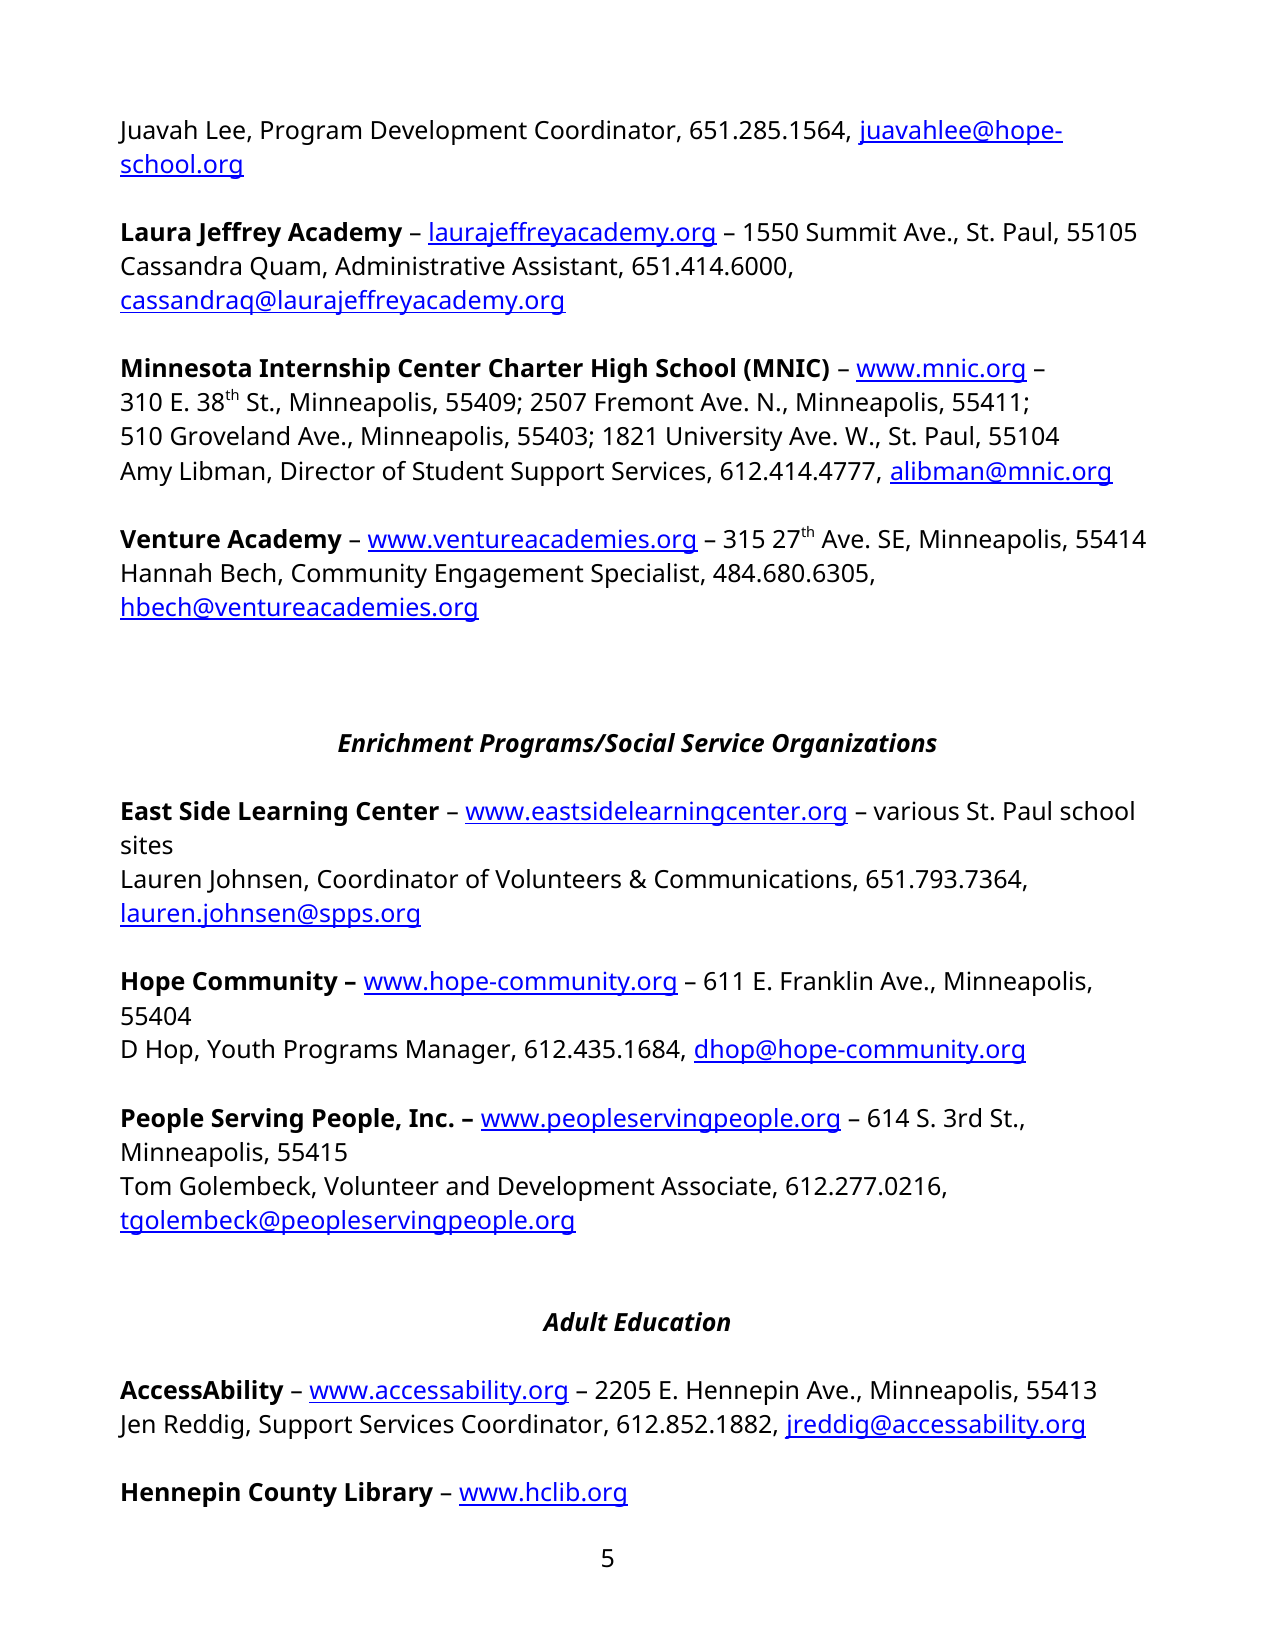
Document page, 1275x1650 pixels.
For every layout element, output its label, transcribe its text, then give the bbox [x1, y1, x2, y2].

text 310 E. 38th St., Minneapolis, 55409; 2507 Fremont Ave. N., Minneapolis, 55411; [120, 385, 1155, 419]
text 510 Groveland Ave., Minneapolis, 55403; 1821 University Ave. W., St. Paul, 55104 [120, 419, 1155, 453]
text Minnesota Internship Center Charter High School (MNIC) – www.mnic.org – [120, 351, 1155, 385]
text Laura Jeffrey Academy – laurajeffreyacademy.org – 1550 Summit Ave., St. Paul, 55105 [120, 215, 1155, 249]
text Cassandra Quam, Administrative Assistant, 651.414.6000, cassandraq@laurajeffreyacademy.org [120, 249, 1155, 317]
text Adult Education [120, 1305, 1155, 1339]
text Venture Academy – www.ventureacademies.org – 315 27th Ave. SE, Minneapolis, 55414 [120, 521, 1155, 555]
text D Hop, Youth Programs Manager, 612.435.1684, dhop@hope-community.org [120, 1032, 1155, 1066]
text Hope Community – www.hope-community.org – 611 E. Franklin Ave., Minneapolis, 55404 [120, 964, 1155, 1032]
text Tom Golembeck, Volunteer and Development Associate, 612.277.0216, tgolembeck@peopleservingpeople.org [120, 1168, 1155, 1237]
text Hannah Bech, Community Engagement Specialist, 484.680.6305, hbech@ventureacademies.org [120, 555, 1155, 623]
text Lauren Johnsen, Coordinator of Volunteers & Communications, 651.793.7364, lauren.johnsen@spps.org [120, 862, 1155, 930]
text Amy Libman, Director of Student Support Services, 612.414.4777, alibman@mnic.org [120, 453, 1155, 487]
text Enrichment Programs/Social Service Organizations [120, 726, 1155, 760]
text People Serving People, Inc. – www.peopleservingpeople.org – 614 S. 3rd St., Minneapolis, 55415 [120, 1100, 1155, 1168]
text Hennepin County Library – www.hclib.org [120, 1475, 1155, 1509]
text Jen Reddig, Support Services Coordinator, 612.852.1882, jreddig@accessability.org [120, 1407, 1155, 1441]
text East Side Learning Center – www.eastsidelearningcenter.org – various St. Paul school sites [120, 794, 1155, 862]
text Juavah Lee, Program Development Coordinator, 651.285.1564, juavahlee@hope-school.org [120, 112, 1155, 181]
text AccessAbility – www.accessability.org – 2205 E. Hennepin Ave., Minneapolis, 55413 [120, 1373, 1155, 1407]
